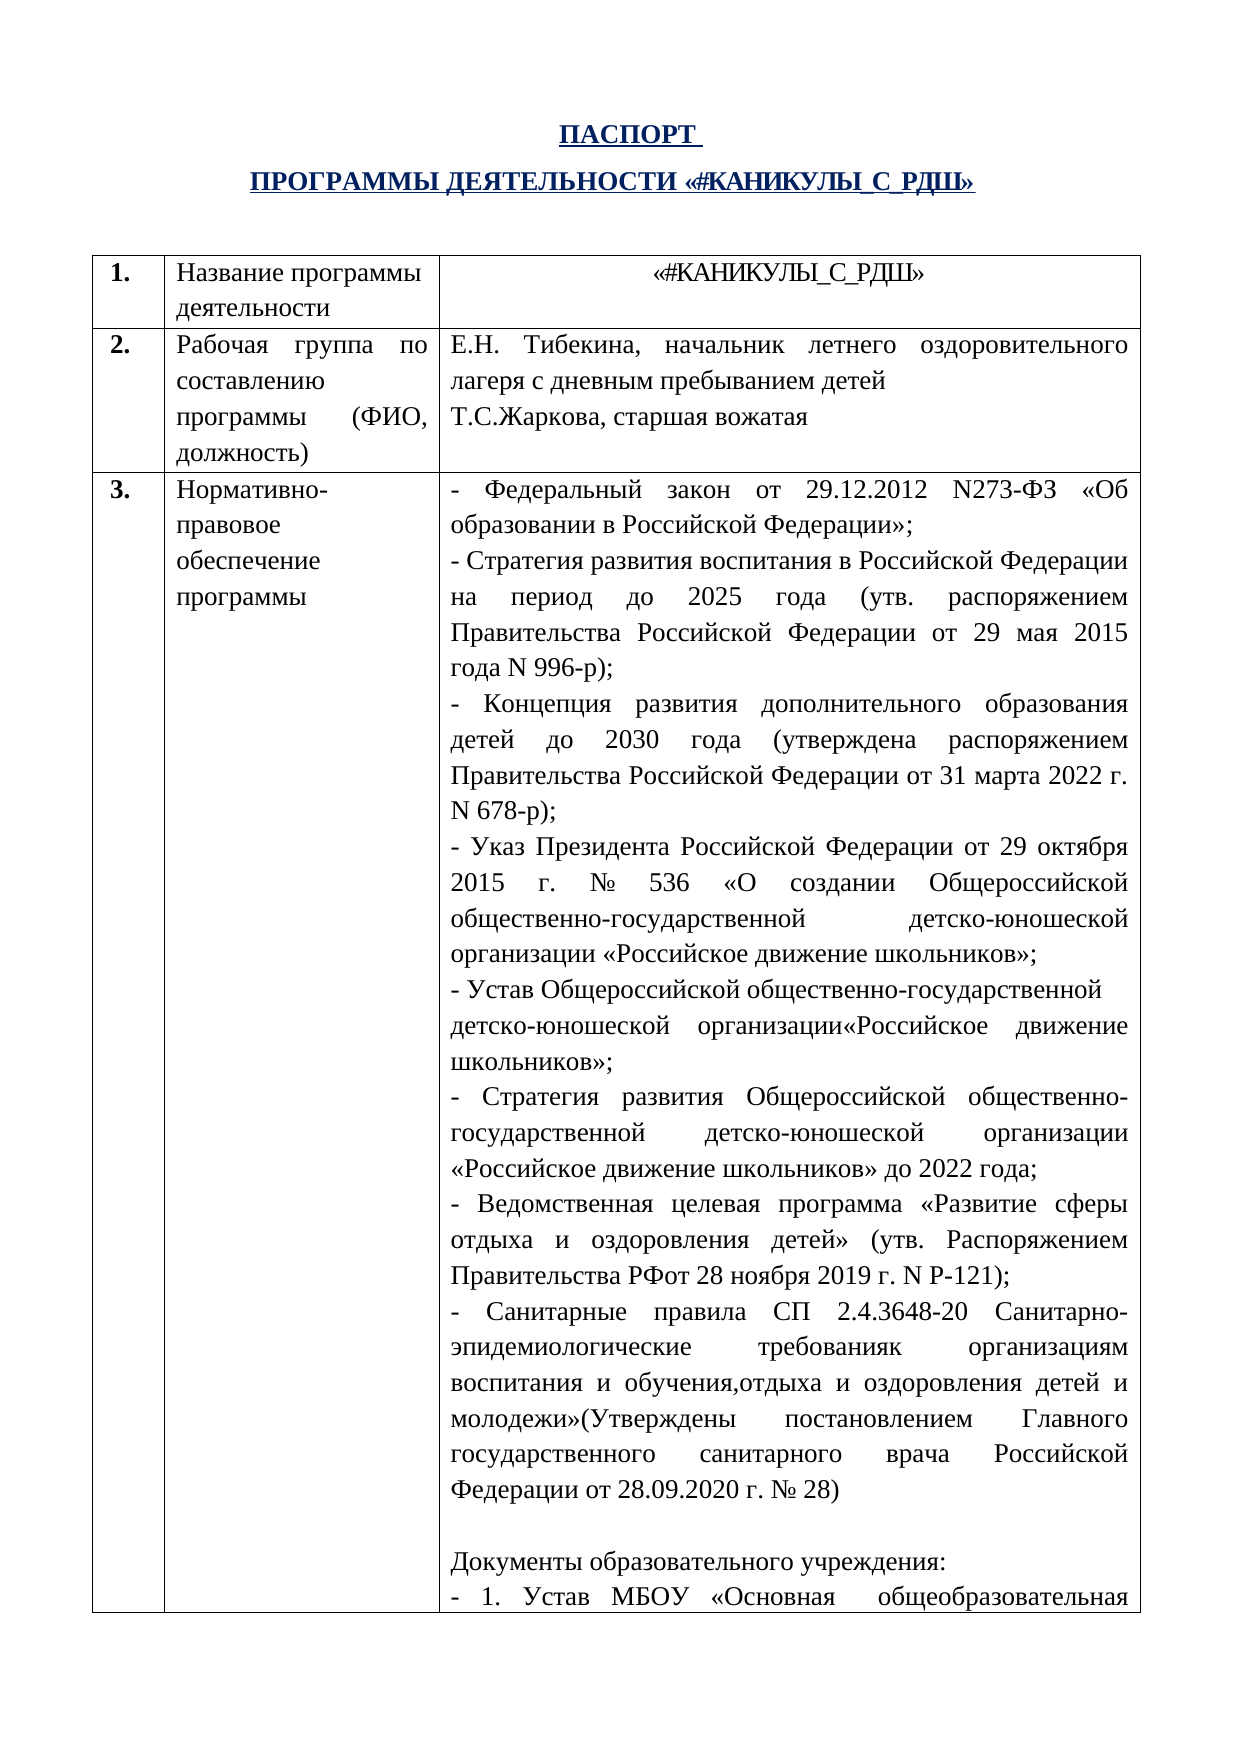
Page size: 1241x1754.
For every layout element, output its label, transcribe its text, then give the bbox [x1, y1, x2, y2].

table_header «#КАНИКУЛЫ_С_РДШ» [440, 256, 1140, 327]
text ПРОГРАММЫ ДЕЯТЕЛЬНОСТИ «#КАНИКУЛЫ_С_РДШ» [74, 165, 1152, 196]
table_header Название программы деятельности [165, 256, 439, 327]
table_cell [93, 473, 164, 1612]
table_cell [165, 473, 439, 1612]
table_cell Е.Н. Тибекина, начальник летнего оздоровительного лагеря с дневным пребыванием детей Т.С.Жаркова, старшая вожатая [440, 329, 1140, 472]
table_cell Рабочая группа по составлению программы (ФИО, должность) [165, 329, 439, 472]
text ПАСПОРТ [103, 118, 1152, 149]
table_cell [440, 473, 1140, 1612]
table_header [93, 256, 164, 327]
table_cell [93, 329, 164, 472]
